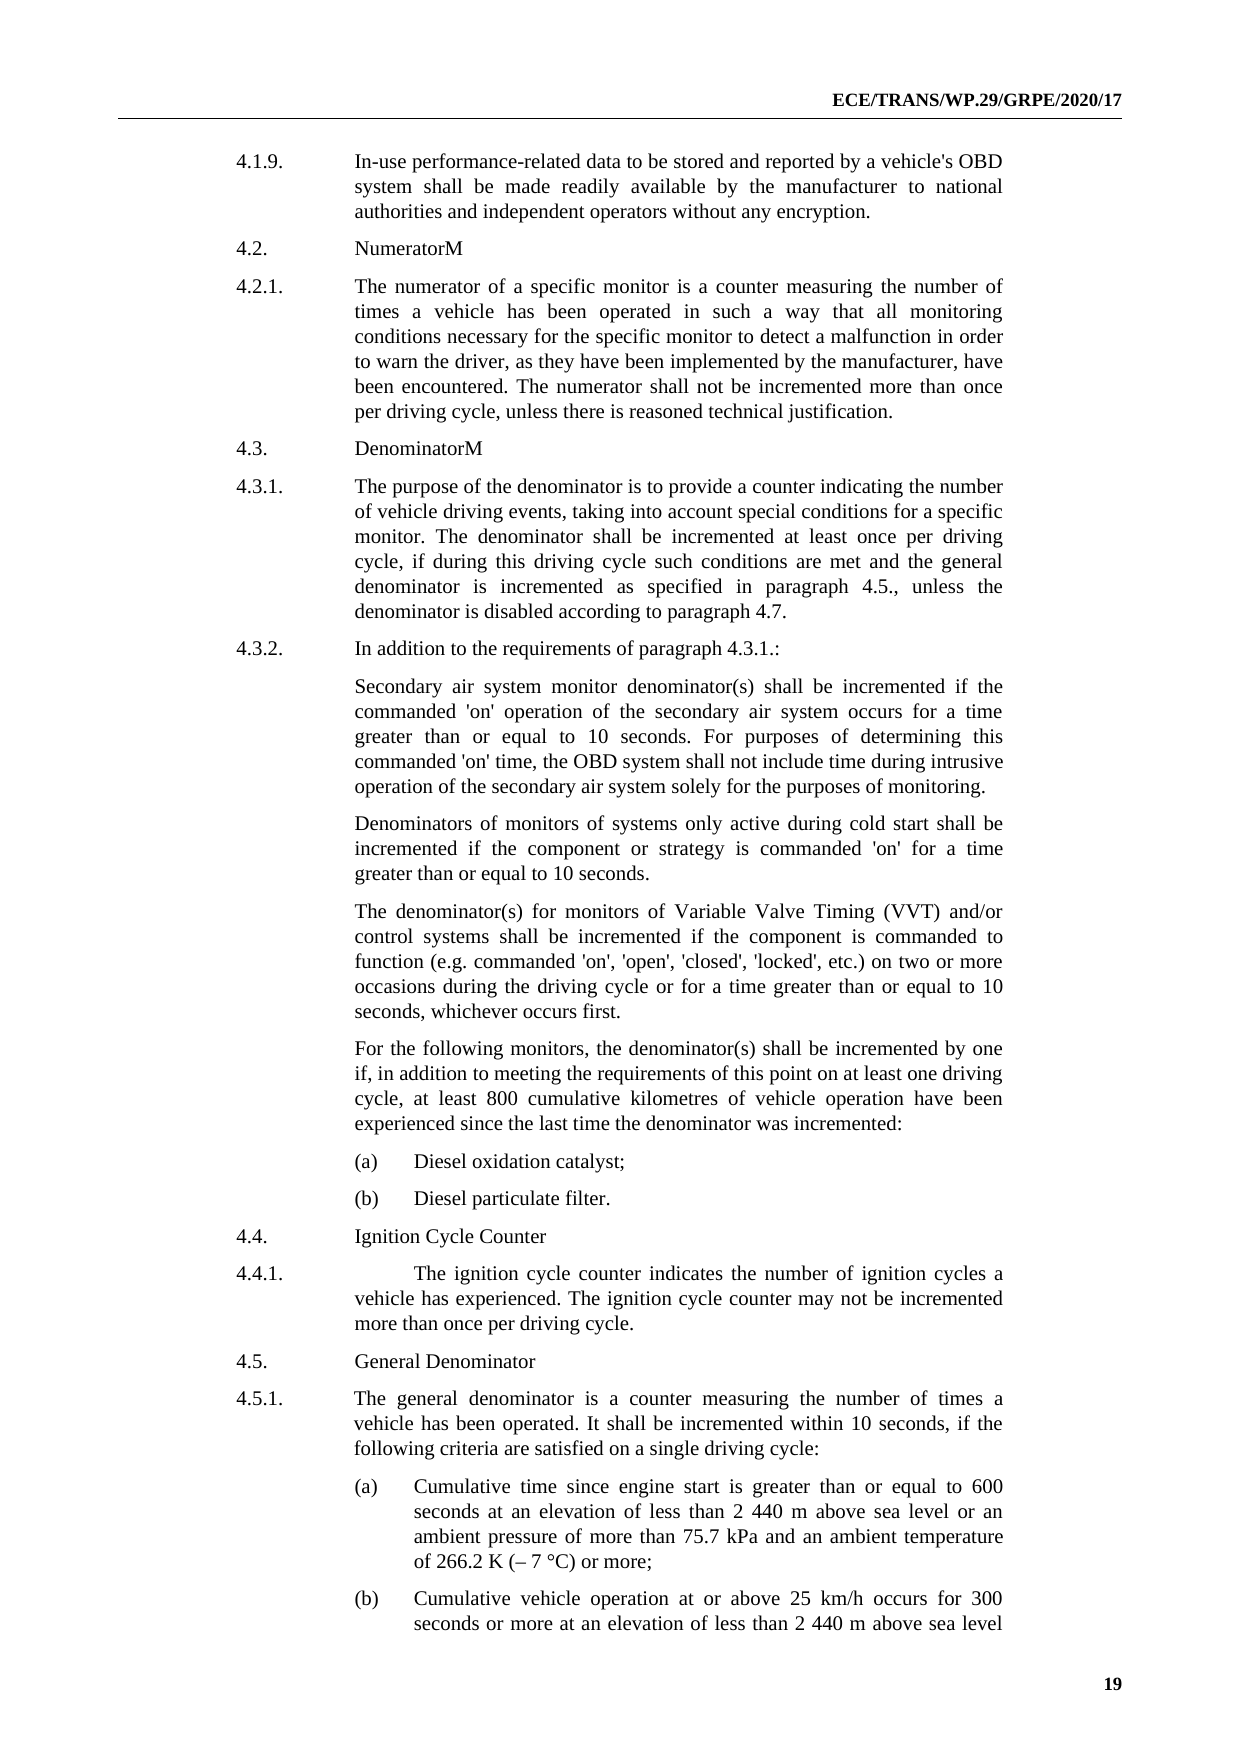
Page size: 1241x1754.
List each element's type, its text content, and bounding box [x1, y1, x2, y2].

text 4.2.1. The numerator of a specific monitor is a counter measuring the number of times a vehicle has been operated in such a way that all monitoring conditions necessary for the specific monitor to detect a malfunction in order to warn the driver, as they have been implemented by the manufacturer, have been encountered. The numerator shall not be incremented more than once per driving cycle, unless there is reasoned technical justification. [236, 273, 1004, 423]
text 4.2. NumeratorM [236, 235, 1004, 260]
text 4.3.2. In addition to the requirements of paragraph 4.3.1.: [236, 635, 1004, 660]
text 4.5.1. The general denominator is a counter measuring the number of times a vehicle has been operated. It shall be incremented within 10 seconds, if the following criteria are satisfied on a single driving cycle: [236, 1385, 1004, 1460]
text The denominator(s) for monitors of Variable Valve Timing (VVT) and/or control systems shall be incremented if the component is commanded to function (e.g. commanded 'on', 'open', 'closed', 'locked', etc.) on two or more occasions during the driving cycle or for a time greater than or equal to 10 seconds, whichever occurs first. [354, 898, 1004, 1023]
text 4.5. General Denominator [236, 1348, 1004, 1373]
text 4.3.1. The purpose of the denominator is to provide a counter indicating the number of vehicle driving events, taking into account special conditions for a specific monitor. The denominator shall be incremented at least once per driving cycle, if during this driving cycle such conditions are met and the general denominator is incremented as specified in paragraph 4.5., unless the denominator is disabled according to paragraph 4.7. [236, 473, 1004, 623]
text (b) Diesel particulate filter. [354, 1185, 1004, 1210]
text 4.4.1. The ignition cycle counter indicates the number of ignition cycles a vehicle has experienced. The ignition cycle counter may not be incremented more than once per driving cycle. [236, 1260, 1004, 1335]
text 4.4. Ignition Cycle Counter [236, 1223, 1004, 1248]
text 4.1.9. In-use performance-related data to be stored and reported by a vehicle's OBD system shall be made readily available by the manufacturer to national authorities and independent operators without any encryption. [236, 148, 1004, 223]
text 4.3. DenominatorM [236, 435, 1004, 460]
text (a) Diesel oxidation catalyst; [354, 1148, 1004, 1173]
text (a) Cumulative time since engine start is greater than or equal to 600 seconds at an elevation of less than 2 440 m above sea level or an ambient pressure of more than 75.7 kPa and an ambient temperature of 266.2 K (– 7 °C) or more; [354, 1473, 1004, 1573]
text For the following monitors, the denominator(s) shall be incremented by one if, in addition to meeting the requirements of this point on at least one driving cycle, at least 800 cumulative kilometres of vehicle operation have been experienced since the last time the denominator was incremented: [354, 1035, 1004, 1135]
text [354, 1585, 1004, 1635]
text Denominators of monitors of systems only active during cold start shall be incremented if the component or strategy is commanded 'on' for a time greater than or equal to 10 seconds. [354, 810, 1004, 885]
text Secondary air system monitor denominator(s) shall be incremented if the commanded 'on' operation of the secondary air system occurs for a time greater than or equal to 10 seconds. For purposes of determining this commanded 'on' time, the OBD system shall not include time during intrusive operation of the secondary air system solely for the purposes of monitoring. [354, 673, 1004, 798]
